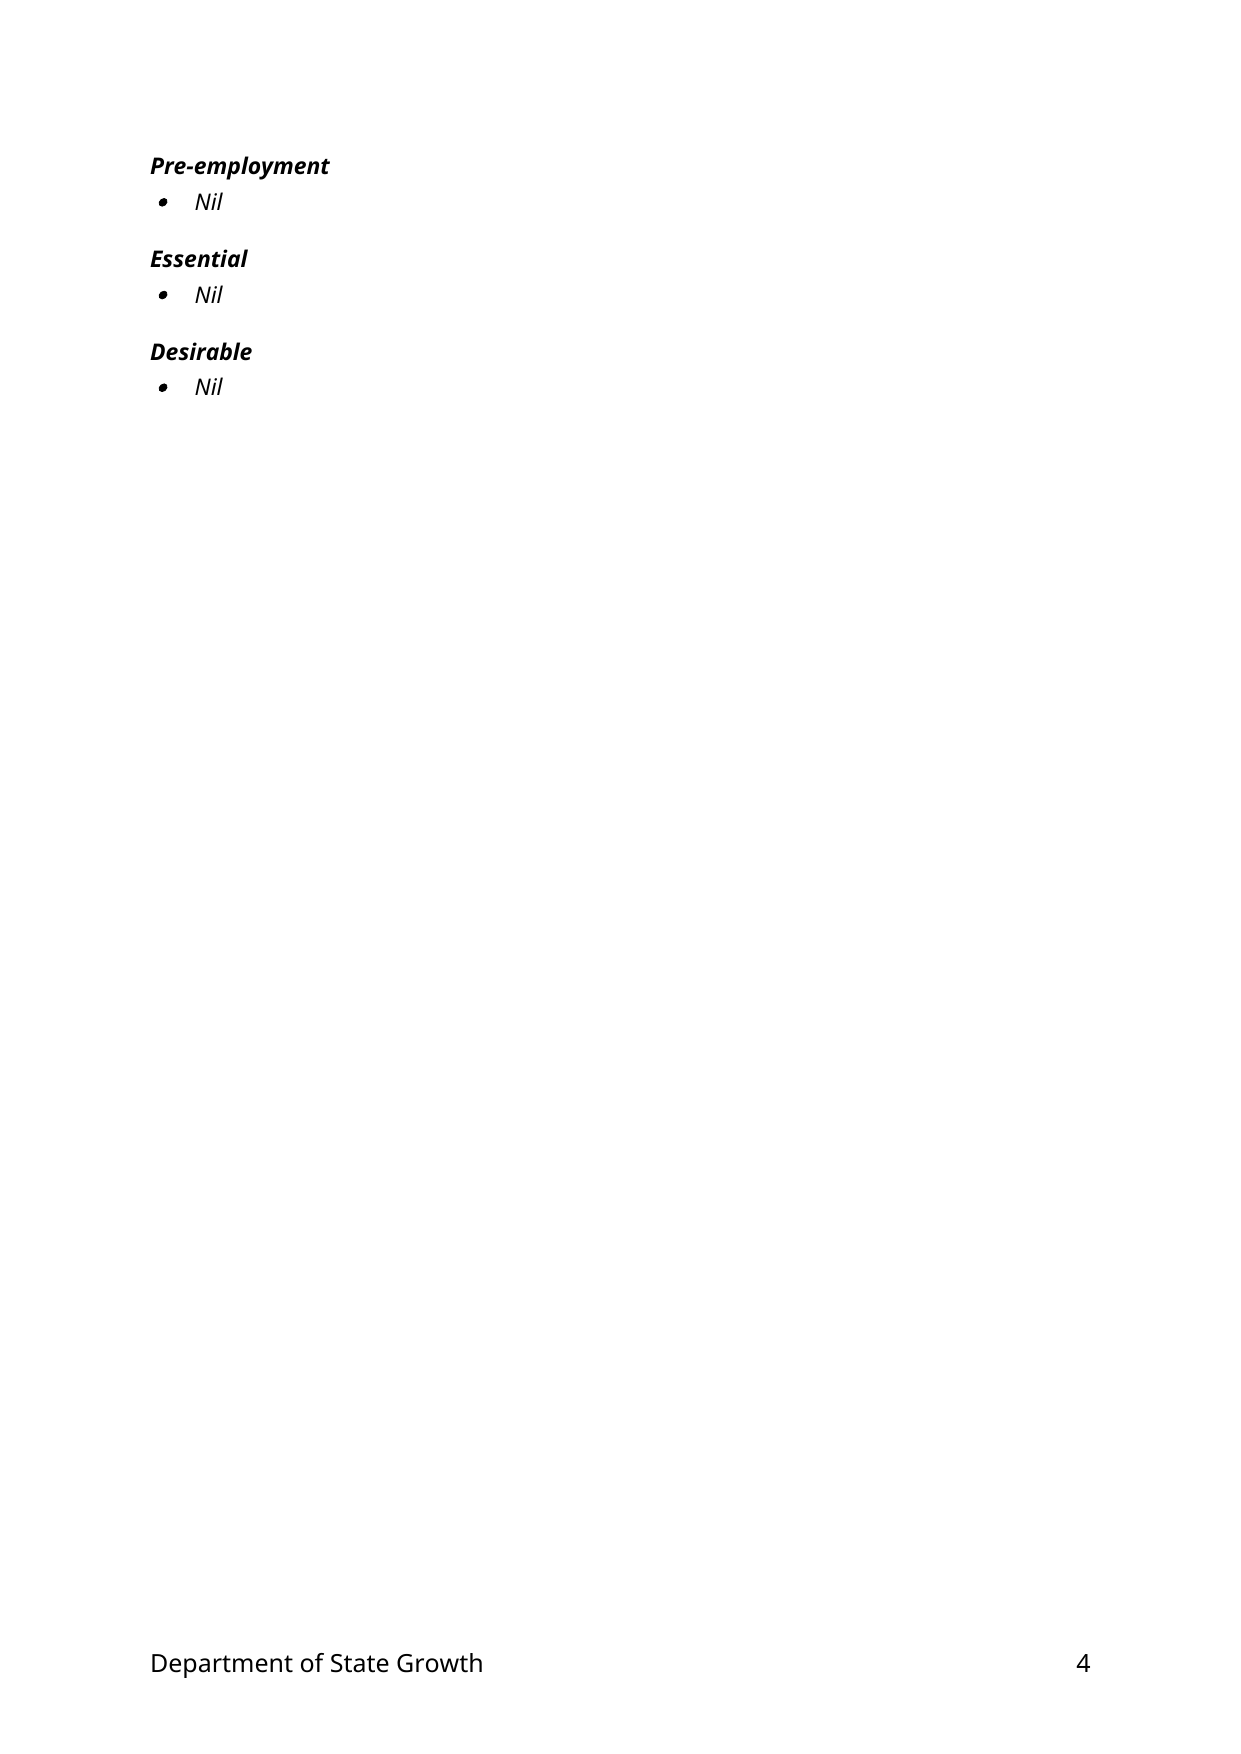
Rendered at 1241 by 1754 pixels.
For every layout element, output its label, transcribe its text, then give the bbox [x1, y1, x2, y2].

list Nil [157, 186, 1090, 217]
list Nil [157, 371, 1090, 403]
subtitle Pre-employment [150, 150, 1090, 181]
subtitle Desirable [150, 335, 1090, 367]
list Nil [157, 279, 1090, 310]
subtitle Essential [150, 243, 1090, 274]
